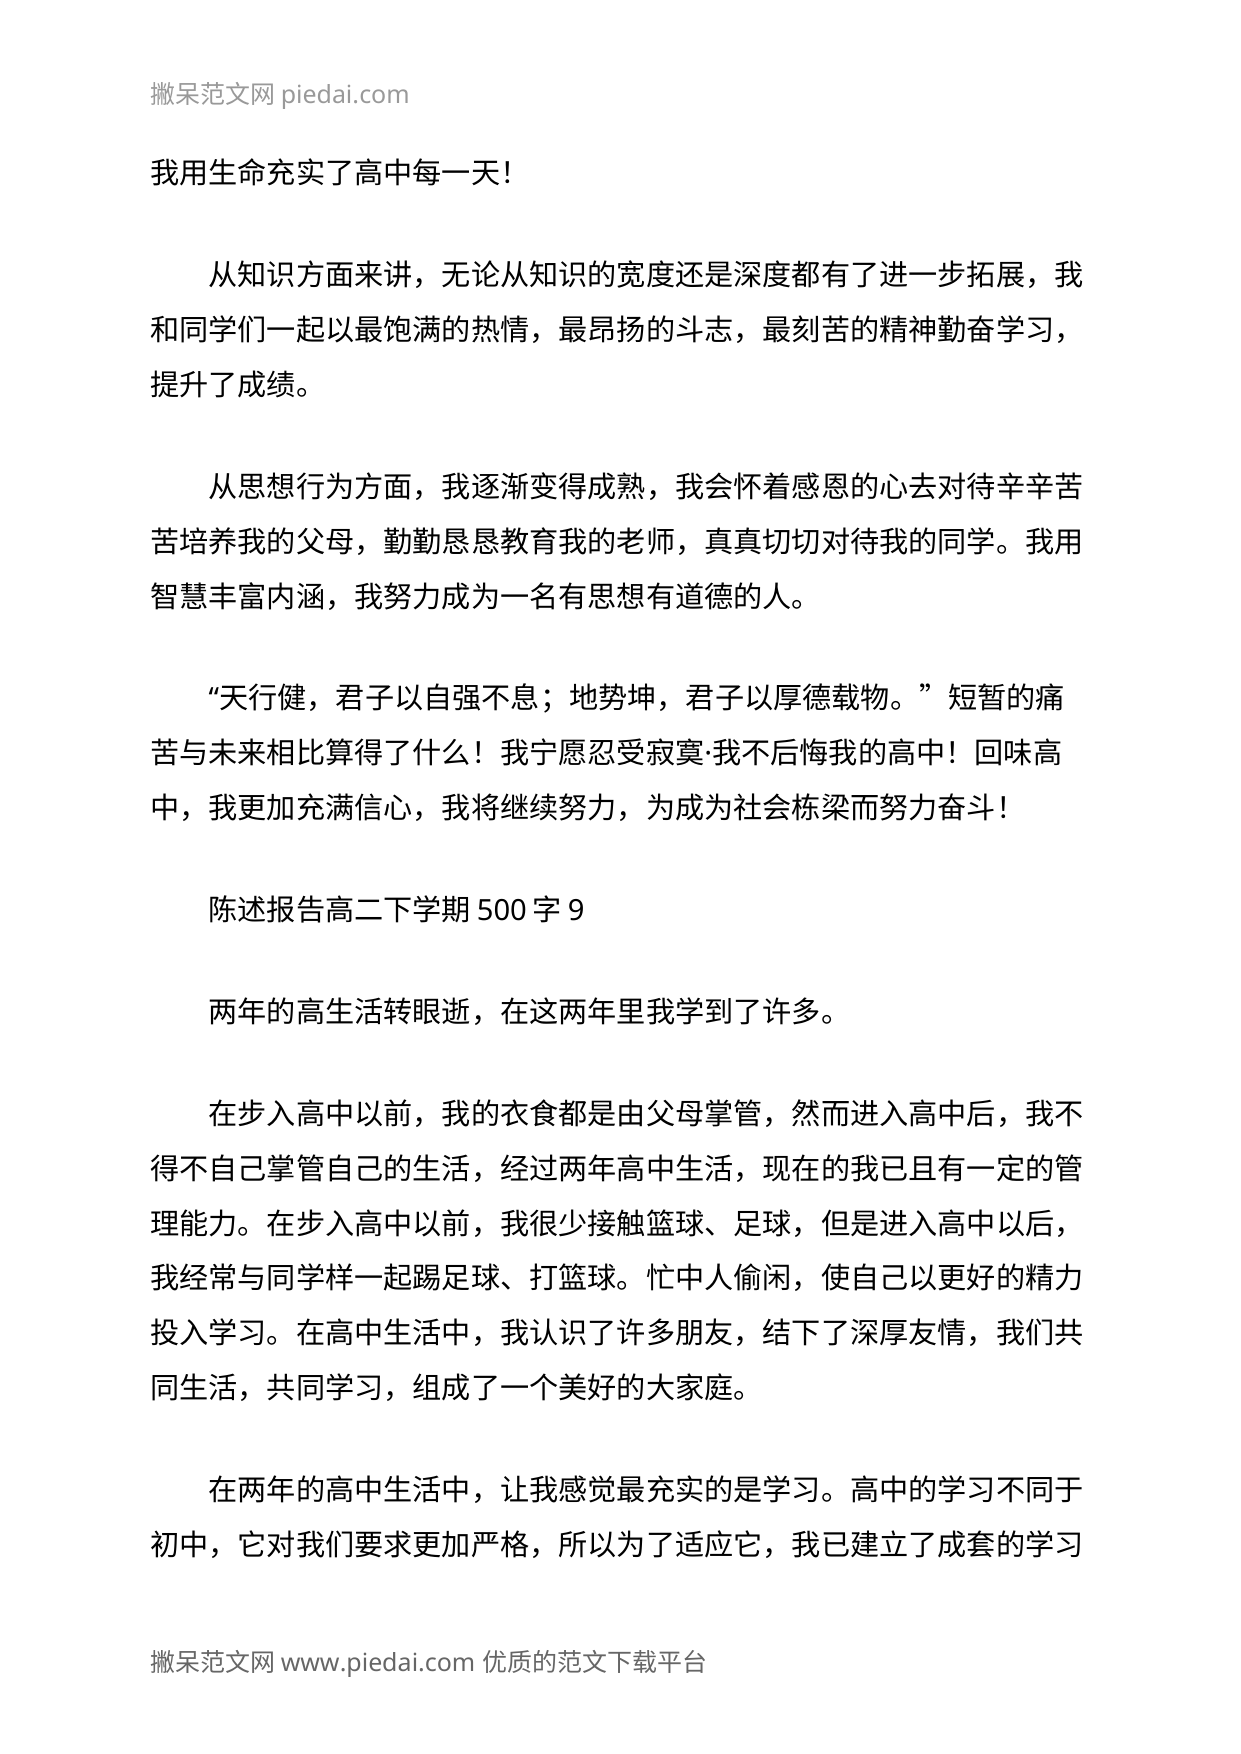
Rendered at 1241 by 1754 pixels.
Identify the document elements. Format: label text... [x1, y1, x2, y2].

text 陈述报告高二下学期500字9 [150, 887, 1090, 929]
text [150, 1467, 1090, 1564]
text 从知识方面来讲，无论从知识的宽度还是深度都有了进一步拓展，我和同学们一起以最饱满的热情，最昂扬的斗志，最刻苦的精神勤奋学习，提升了成绩。 [150, 252, 1090, 404]
text 从思想行为方面，我逐渐变得成熟，我会怀着感恩的心去对待辛辛苦苦培养我的父母，勤勤恳恳教育我的老师，真真切切对待我的同学。我用智慧丰富内涵，我努力成为一名有思想有道德的人。 [150, 463, 1090, 615]
text 两年的高生活转眼逝，在这两年里我学到了许多。 [150, 989, 1090, 1031]
text “天行健，君子以自强不息；地势坤，君子以厚德载物。”短暂的痛苦与未来相比算得了什么！我宁愿忍受寂寞·我不后悔我的高中！回味高中，我更加充满信心，我将继续努力，为成为社会栋梁而努力奋斗！ [150, 675, 1090, 827]
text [150, 150, 1090, 192]
text 在步入高中以前，我的衣食都是由父母掌管，然而进入高中后，我不得不自己掌管自己的生活，经过两年高中生活，现在的我已且有一定的管理能力。在步入高中以前，我很少接触篮球、足球，但是进入高中以后，我经常与同学样一起踢足球、打篮球。忙中人偷闲，使自己以更好的精力投入学习。在高中生活中，我认识了许多朋友，结下了深厚友情，我们共同生活，共同学习，组成了一个美好的大家庭。 [150, 1090, 1090, 1407]
